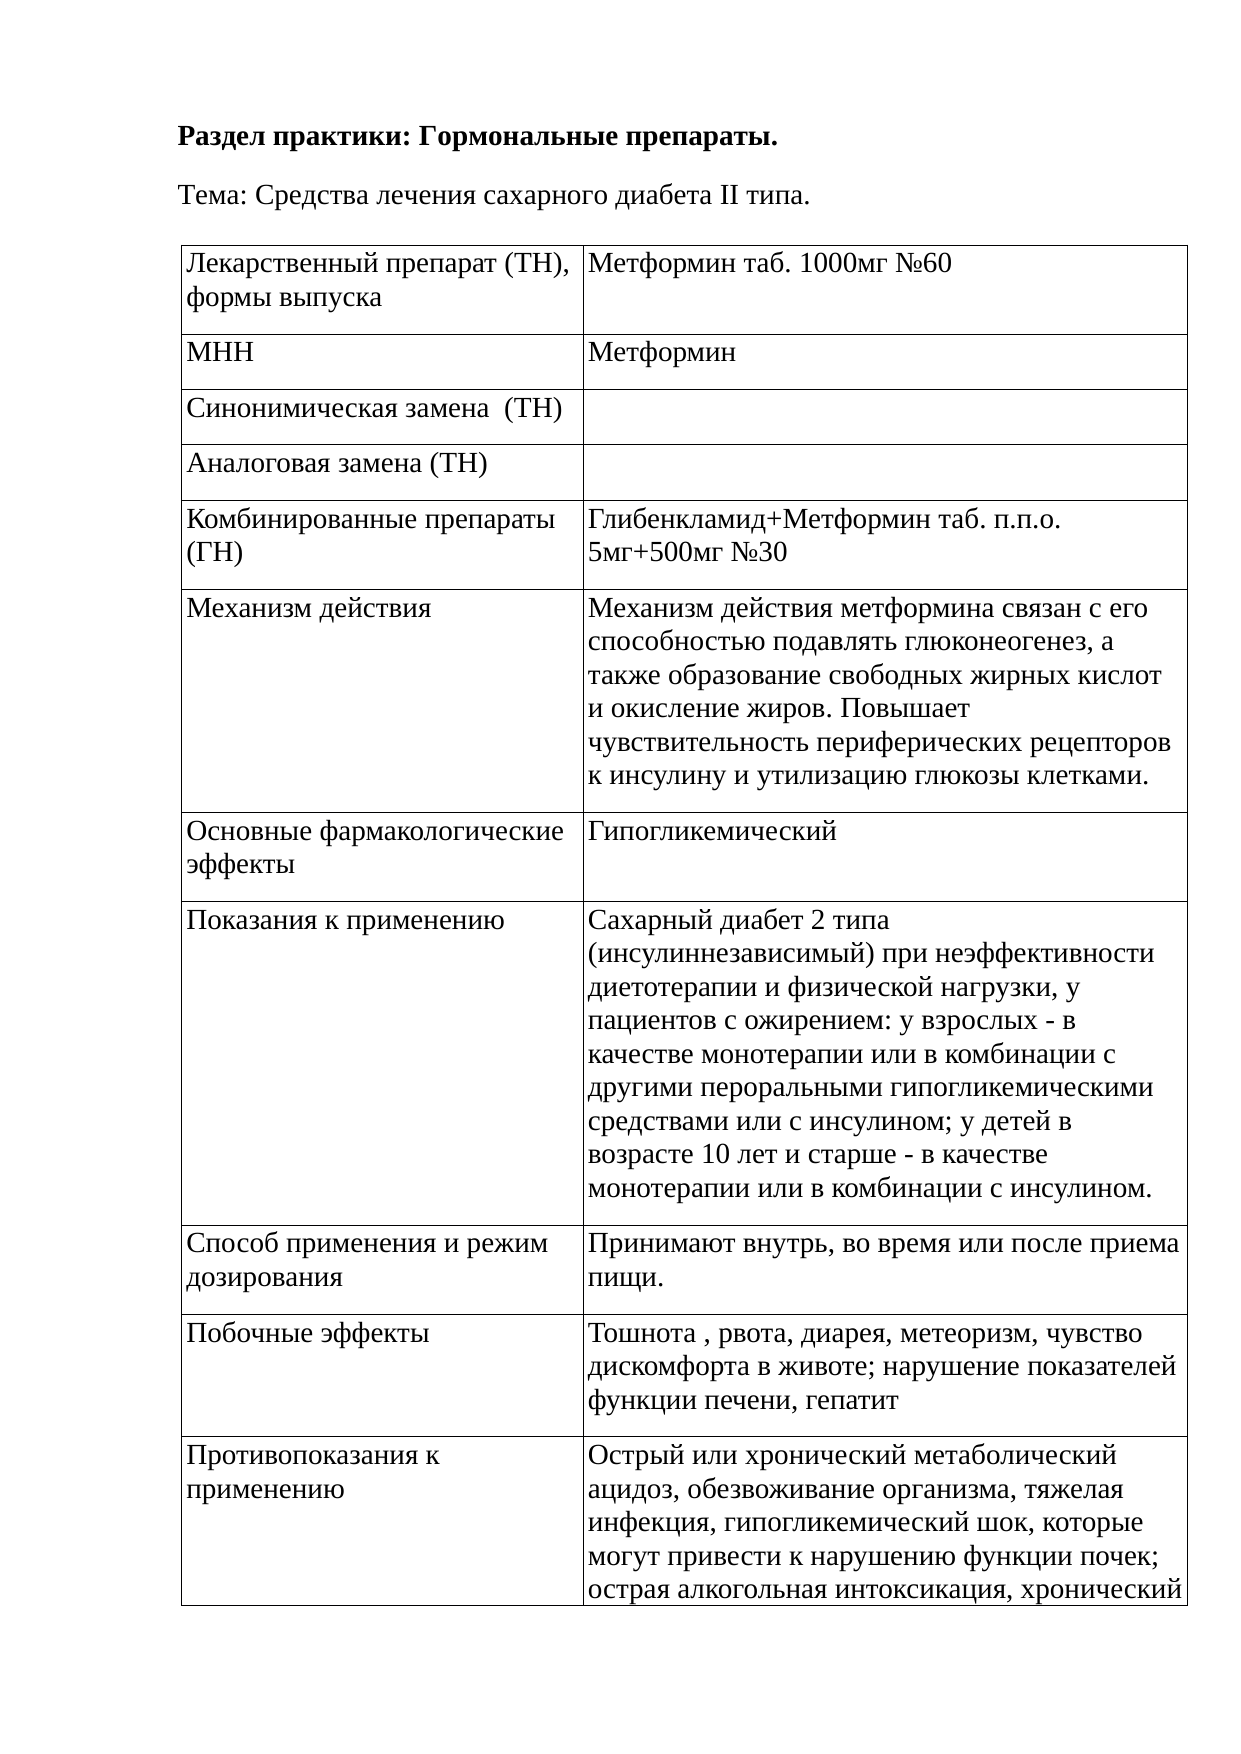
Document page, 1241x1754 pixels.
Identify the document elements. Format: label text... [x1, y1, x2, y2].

table_header Метформин таб. 1000мг №60 [584, 246, 1187, 333]
table_cell Гипогликемический [584, 813, 1187, 901]
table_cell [584, 1437, 1187, 1605]
table_cell [584, 445, 1187, 500]
table_cell Механизм действия метформина связан с его способностью подавлять глюконеогенез, а также образование свободных жирных кислот и окисление жиров. Повышает чувствительность периферических рецепторов к инсулину и утилизацию глюкозы клетками. [584, 590, 1187, 812]
table_cell Способ применения и режим дозирования [182, 1226, 583, 1314]
table_cell [584, 390, 1187, 444]
table_cell Принимают внутрь, во время или после приема пищи. [584, 1226, 1187, 1314]
table_cell Показания к применению [182, 902, 583, 1224]
table_cell Комбинированные препараты (ГН) [182, 501, 583, 589]
text Раздел практики: Гормональные препараты. [177, 118, 1152, 152]
table_cell МНН [182, 335, 583, 389]
table_cell Основные фармакологические эффекты [182, 813, 583, 901]
table_cell Глибенкламид+Метформин таб. п.п.о. 5мг+500мг №30 [584, 501, 1187, 589]
table_cell Синонимическая замена (ТН) [182, 390, 583, 444]
table_cell Механизм действия [182, 590, 583, 812]
text Тема: Средства лечения сахарного диабета II типа. [177, 177, 1152, 211]
table_cell Побочные эффекты [182, 1315, 583, 1436]
table_cell Метформин [584, 335, 1187, 389]
table_header Лекарственный препарат (ТН), формы выпуска [182, 246, 583, 333]
table_cell Сахарный диабет 2 типа (инсулиннезависимый) при неэффективности диетотерапии и физической нагрузки, у пациентов с ожирением: у взрослых - в качестве монотерапии или в комбинации с другими пероральными гипогликемическими средствами или с инсулином; у детей в возрасте 10 лет и старше - в качестве монотерапии или в комбинации с инсулином. [584, 902, 1187, 1224]
table_cell Тошнота , рвота, диарея, метеоризм, чувство дискомфорта в животе; нарушение показателей функции печени, гепатит [584, 1315, 1187, 1436]
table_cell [182, 1437, 583, 1605]
table_cell Аналоговая замена (ТН) [182, 445, 583, 500]
